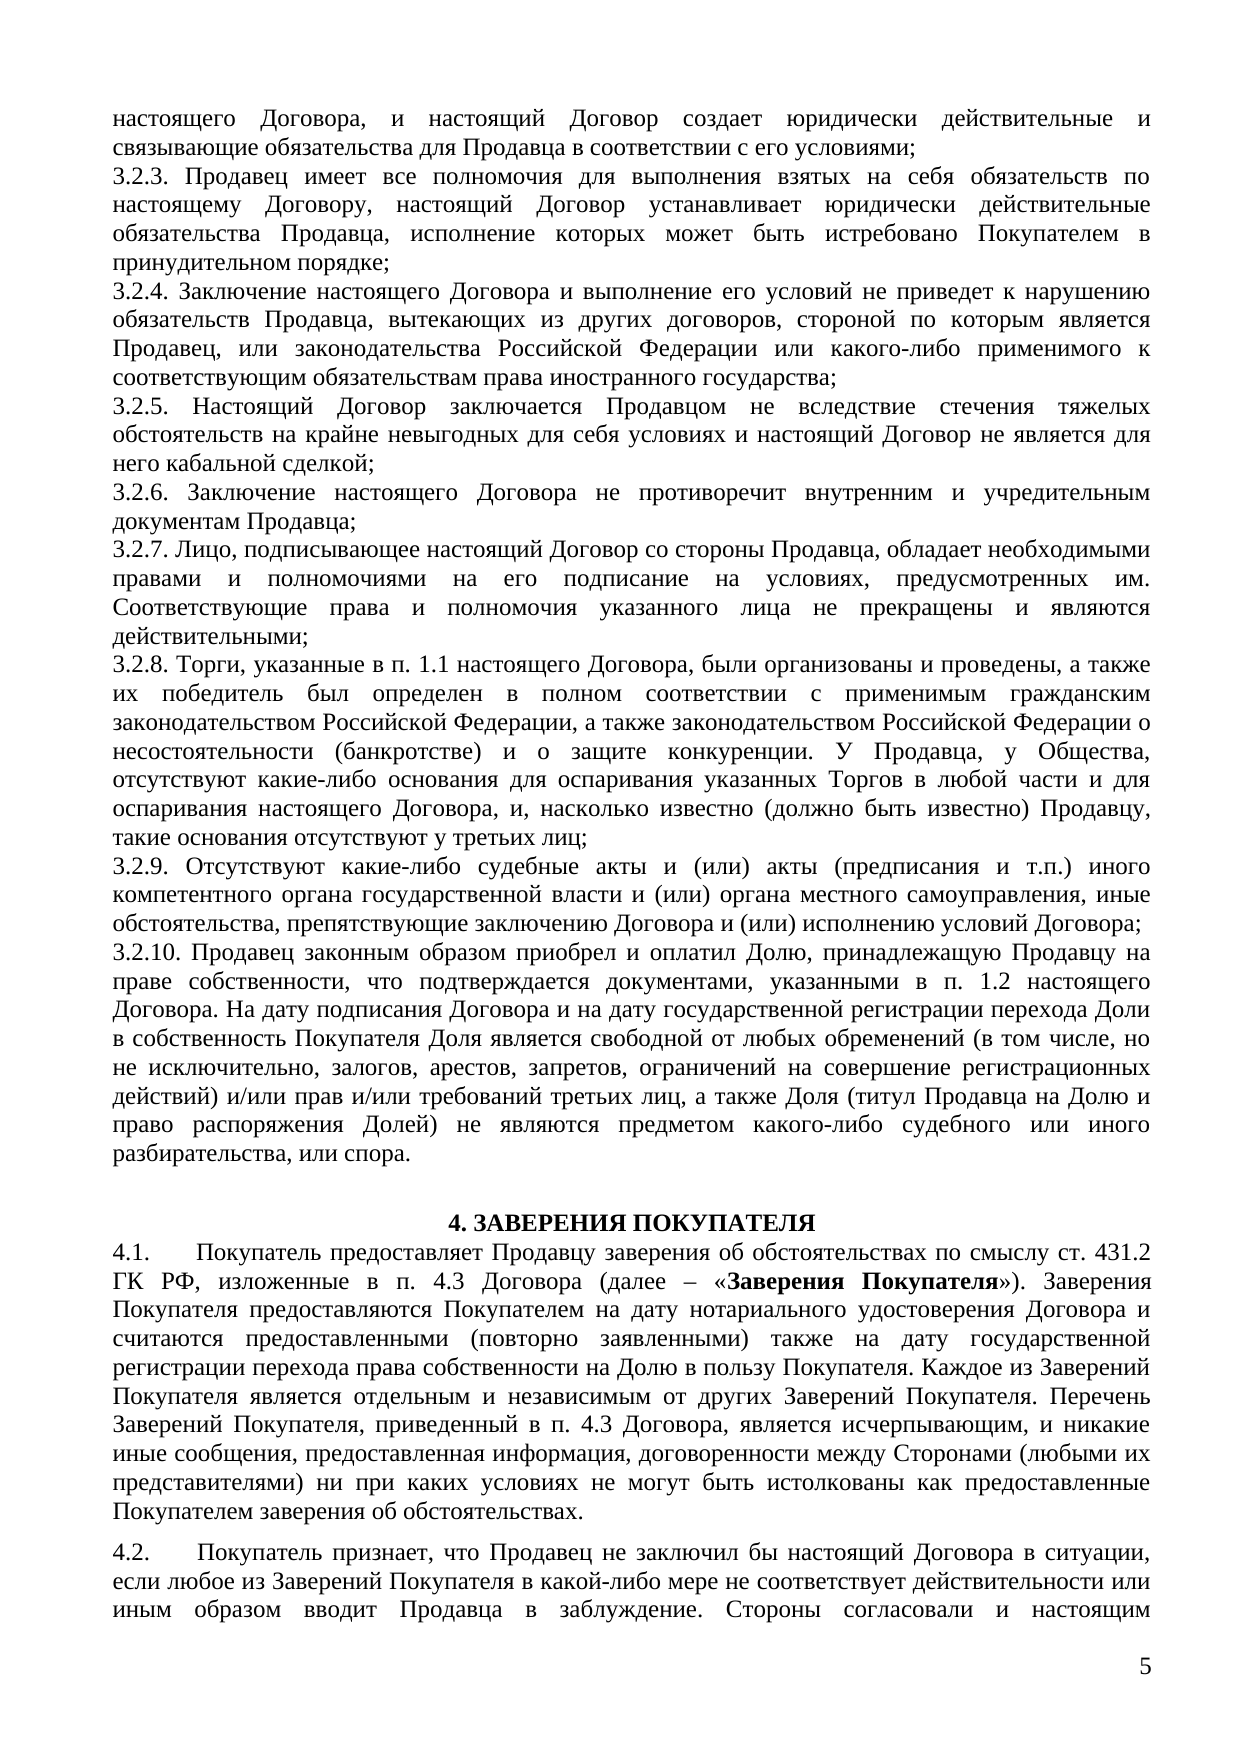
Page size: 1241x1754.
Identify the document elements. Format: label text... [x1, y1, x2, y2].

list 3.2.4. Заключение настоящего Договора и выполнение его условий не приведет к нарушению обязательств Продавца, вытекающих из других договоров, стороной по которым является Продавец, или законодательства Российской Федерации или какого-либо применимого к соответствующим обязательствам права иностранного государства; [112, 276, 1152, 391]
list 3.2.7. Лицо, подписывающее настоящий Договор со стороны Продавца, обладает необходимыми правами и полномочиями на его подписание на условиях, предусмотренных им. Соответствующие права и полномочия указанного лица не прекращены и являются действительными; [112, 534, 1152, 649]
list 3.2.9. Отсутствуют какие-либо судебные акты и (или) акты (предписания и т.п.) иного компетентного органа государственной власти и (или) органа местного самоуправления, иные обстоятельства, препятствующие заключению Договора и (или) исполнению условий Договора; [112, 851, 1152, 937]
list 3.2.6. Заключение настоящего Договора не противоречит внутренним и учредительным документам Продавца; [112, 477, 1152, 534]
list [112, 103, 1152, 161]
list 3.2.5. Настоящий Договор заключается Продавцом не вследствие стечения тяжелых обстоятельств на крайне невыгодных для себя условиях и настоящий Договор не является для него кабальной сделкой; [112, 391, 1152, 477]
list 3.2.8. Торги, указанные в п. 1.1 настоящего Договора, были организованы и проведены, а также их победитель был определен в полном соответствии с применимым гражданским законодательством Российской Федерации, а также законодательством Российской Федерации о несостоятельности (банкротстве) и о защите конкуренции. У Продавца, у Общества, отсутствуют какие-либо основания для оспаривания указанных Торгов в любой части и для оспаривания настоящего Договора, и, насколько известно (должно быть известно) Продавцу, такие основания отсутствуют у третьих лиц; [112, 649, 1152, 851]
text 4. ЗАВЕРЕНИЯ ПОКУПАТЕЛЯ [112, 1208, 1152, 1237]
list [112, 1537, 1152, 1623]
list 3.2.3. Продавец имеет все полномочия для выполнения взятых на себя обязательств по настоящему Договору, настоящий Договор устанавливает юридически действительные обязательства Продавца, исполнение которых может быть истребовано Покупателем в принудительном порядке; [112, 161, 1152, 276]
list Покупатель предоставляет Продавцу заверения об обстоятельствах по смыслу ст. 431.2 ГК РФ, изложенные в п. 4.3 Договора (далее – «Заверения Покупателя»). Заверения Покупателя предоставляются Покупателем на дату нотариального удостоверения Договора и считаются предоставленными (повторно заявленными) также на дату государственной регистрации перехода права собственности на Долю в пользу Покупателя. Каждое из Заверений Покупателя является отдельным и независимым от других Заверений Покупателя. Перечень Заверений Покупателя, приведенный в п. 4.3 Договора, является исчерпывающим, и никакие иные сообщения, предоставленная информация, договоренности между Сторонами (любыми их представителями) ни при каких условиях не могут быть истолкованы как предоставленные Покупателем заверения об обстоятельствах. [112, 1237, 1152, 1524]
list 3.2.10. Продавец законным образом приобрел и оплатил Долю, принадлежащую Продавцу на праве собственности, что подтверждается документами, указанными в п. 1.2 настоящего Договора. На дату подписания Договора и на дату государственной регистрации перехода Доли в собственность Покупателя Доля является свободной от любых обременений (в том числе, но не исключительно, залогов, арестов, запретов, ограничений на совершение регистрационных действий) и/или прав и/или требований третьих лиц, а также Доля (титул Продавца на Долю и право распоряжения Долей) не являются предметом какого-либо судебного или иного разбирательства, или спора. [112, 937, 1152, 1167]
